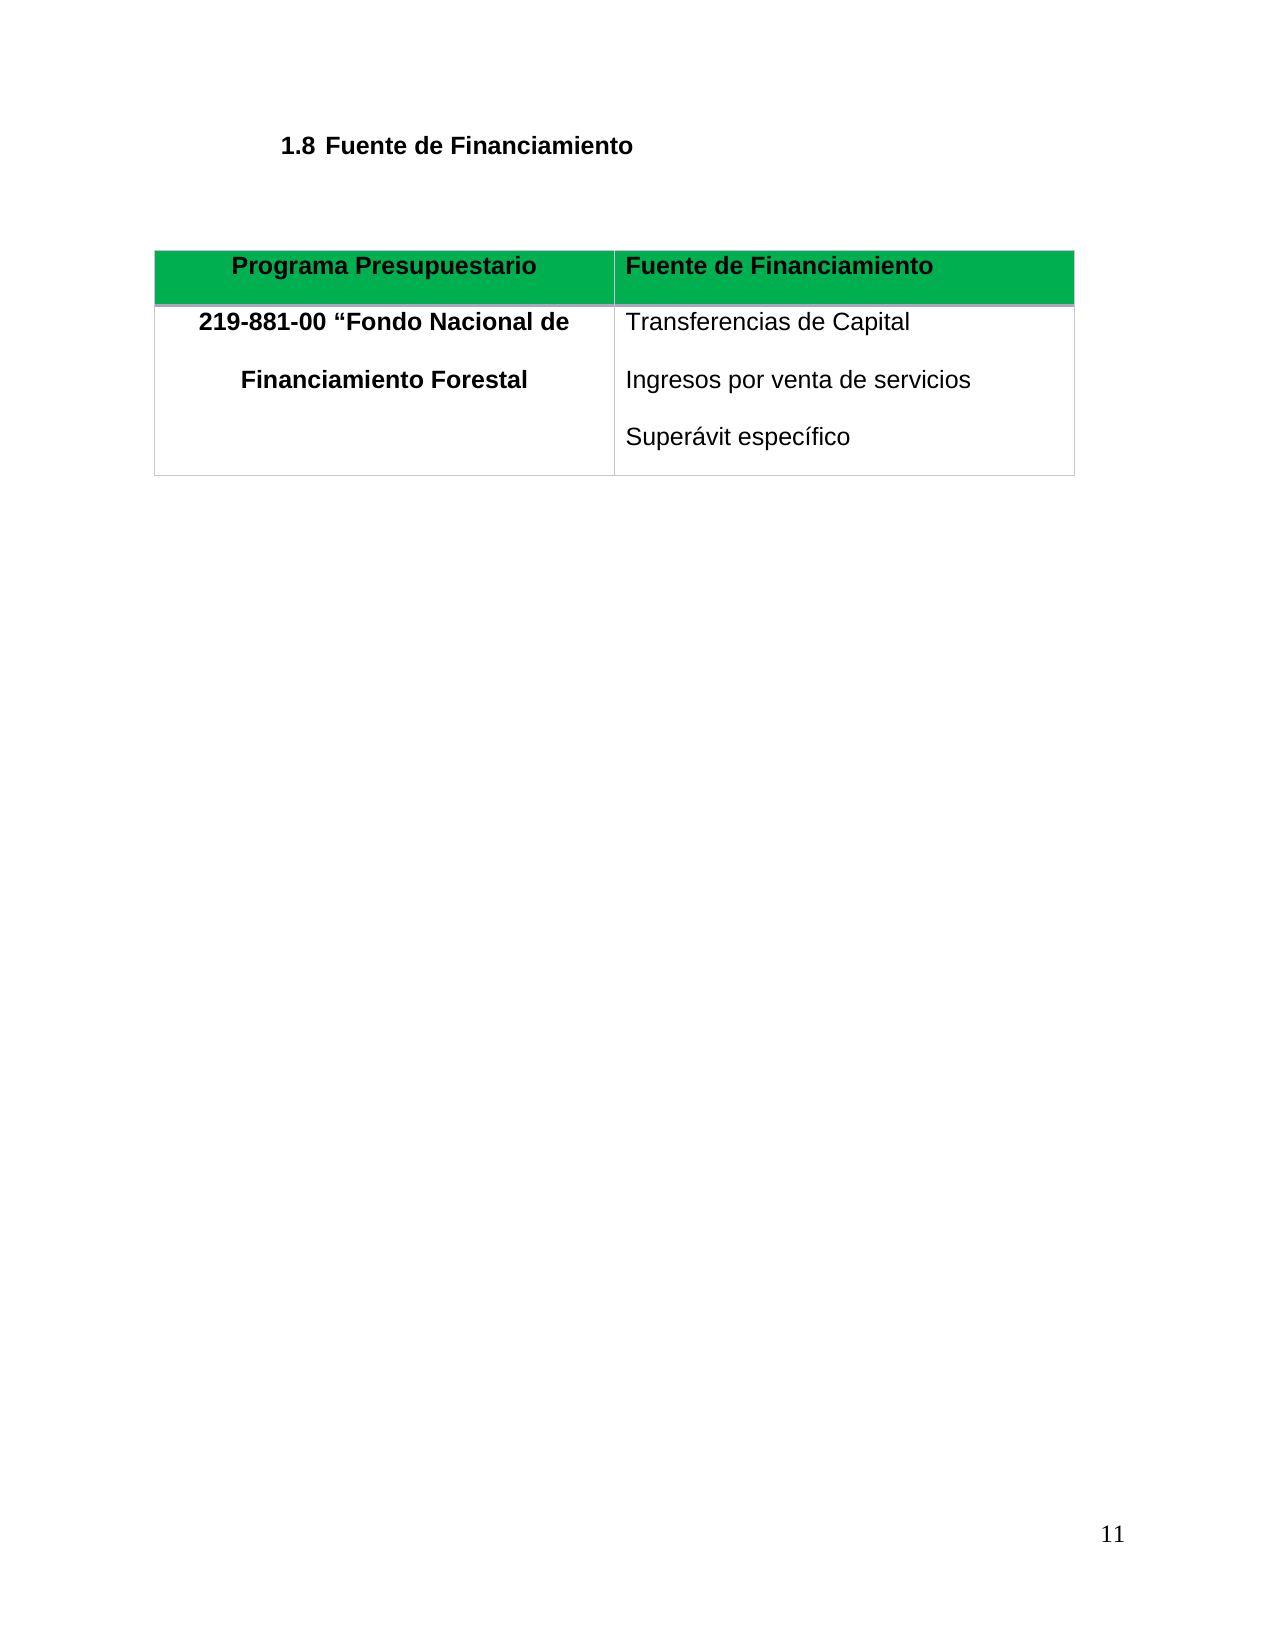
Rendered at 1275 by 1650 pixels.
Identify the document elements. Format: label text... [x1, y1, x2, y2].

table_header Fuente de Financiamiento [615, 251, 1074, 304]
table_header Programa Presupuestario [155, 251, 614, 304]
table_cell 219-881-00 “Fondo Nacional de Financiamiento Forestal [155, 307, 614, 475]
subtitle Fuente de Financiamiento [281, 131, 1149, 160]
table_cell Transferencias de Capital Ingresos por venta de servicios Superávit específico [615, 307, 1074, 475]
